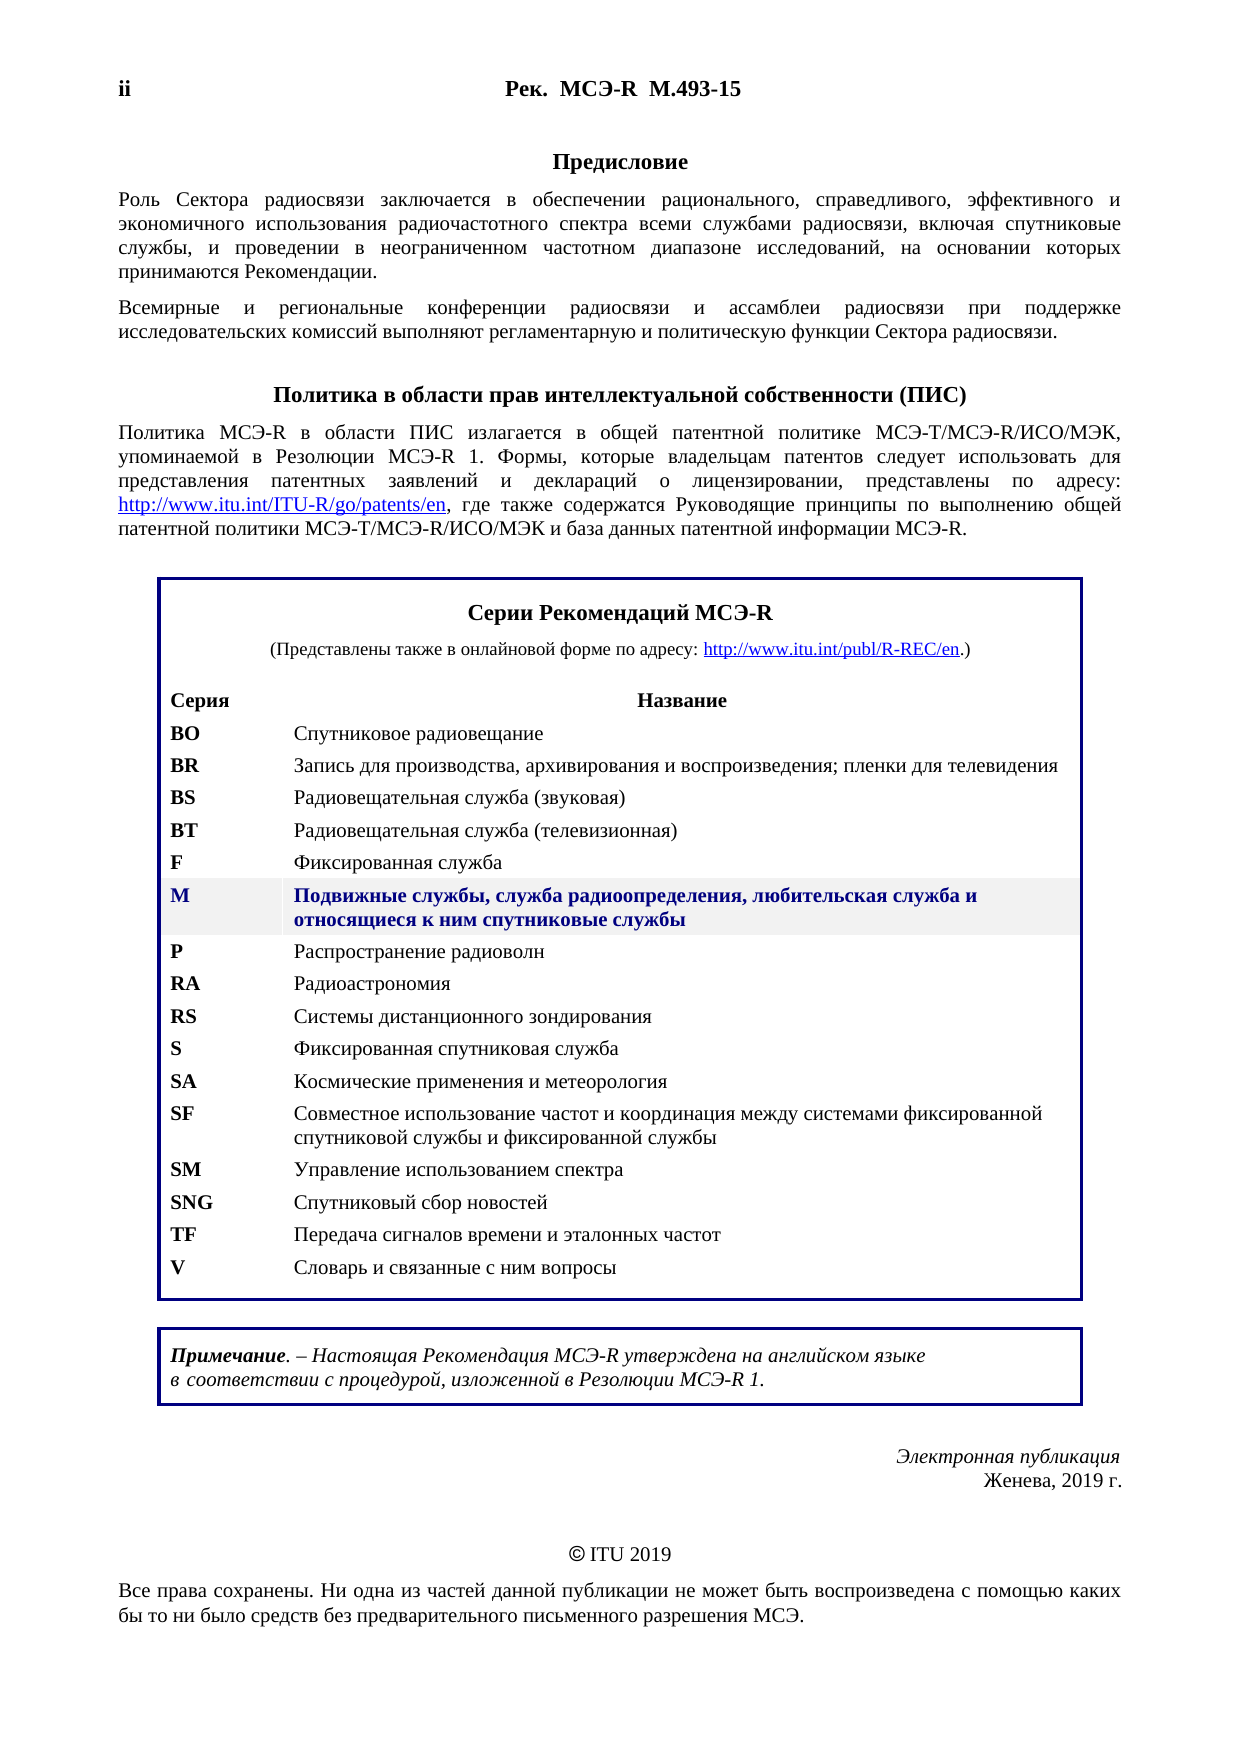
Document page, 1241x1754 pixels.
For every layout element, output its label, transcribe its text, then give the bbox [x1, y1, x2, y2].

table_cell Управление использованием спектра [283, 1153, 1080, 1186]
table_cell Фиксированная служба [283, 846, 1080, 878]
table_cell Название [283, 684, 1080, 716]
table_cell V [161, 1250, 282, 1297]
table_cell RA [161, 967, 282, 999]
table_cell Совместное использование частот и координация между системами фиксированной спутниковой службы и фиксированной службы [283, 1097, 1080, 1153]
text ITU 2019 [118, 1542, 1122, 1566]
table_cell TF [161, 1218, 282, 1250]
text Предисловие [118, 148, 1122, 174]
table_cell BS [161, 781, 282, 813]
table_cell Передача сигналов времени и эталонных частот [283, 1218, 1080, 1250]
table_cell Системы дистанционного зондирования [283, 1000, 1080, 1032]
table_cell S [161, 1032, 282, 1064]
table_cell Спутниковое радиовещание [283, 716, 1080, 749]
table_cell F [161, 846, 282, 878]
table_cell RS [161, 1000, 282, 1032]
table_cell Серия [161, 684, 282, 716]
table_cell Радиоастрономия [283, 967, 1080, 999]
table_cell Радиовещательная служба (звуковая) [283, 781, 1080, 813]
text Все права сохранены. Ни одна из частей данной публикации не может быть воспроизведена с помощью каких бы то ни было средств без предварительного письменного разрешения МСЭ. [118, 1578, 1122, 1627]
table_cell Фиксированная спутниковая служба [283, 1032, 1080, 1064]
text Электронная публикация Женева, 2019 г. [118, 1444, 1122, 1492]
text Политика МСЭ-R в области ПИС излагается в общей патентной политике МСЭ-Т/МСЭ-R/ИСО/МЭК, упоминаемой в Резолюции МСЭ-R 1. Формы, которые владельцам патентов следует использовать для представления патентных заявлений и деклараций о лицензировании, представлены по адресу: http://www.itu.int/ITU-R/go/patents/en, где также содержатся Руководящие принципы по выполнению общей патентной политики МСЭ-Т/МСЭ-R/ИСО/МЭК и база данных патентной информации МСЭ-R. [118, 420, 1122, 540]
table_header Серии Рекомендаций МСЭ-R (Представлены также в онлайновой форме по адресу: http://www.itu.int/publ/R-REC/en.) [161, 580, 1080, 684]
table_cell BT [161, 814, 282, 846]
table_cell Подвижные службы, служба радиоопределения, любительская служба и относящиеся к ним спутниковые службы [283, 878, 1080, 935]
text Политика в области прав интеллектуальной собственности (ПИС) [118, 381, 1122, 407]
table_cell BR [161, 749, 282, 781]
table_cell Запись для производства, архивирования и воспроизведения; пленки для телевидения [283, 749, 1080, 781]
table_cell P [161, 935, 282, 967]
table_cell SM [161, 1153, 282, 1186]
table_cell SA [161, 1064, 282, 1097]
table_cell SNG [161, 1186, 282, 1218]
table_cell Распространение радиоволн [283, 935, 1080, 967]
table_cell BO [161, 716, 282, 749]
text Роль Сектора радиосвязи заключается в обеспечении рационального, справедливого, эффективного и экономичного использования радиочастотного спектра всеми службами радиосвязи, включая спутниковые службы, и проведении в неограниченном частотном диапазоне исследований, на основании которых принимаются Рекомендации. [118, 187, 1122, 283]
table_cell Словарь и связанные с ним вопросы [283, 1250, 1080, 1297]
table_cell SF [161, 1097, 282, 1153]
table_cell M [161, 878, 282, 935]
table_cell Спутниковый сбор новостей [283, 1186, 1080, 1218]
table_cell Космические применения и метеорология [283, 1064, 1080, 1097]
text Всемирные и региональные конференции радиосвязи и ассамблеи радиосвязи при поддержке исследовательских комиссий выполняют регламентарную и политическую функции Сектора радиосвязи. [118, 295, 1122, 343]
table_cell Радиовещательная служба (телевизионная) [283, 814, 1080, 846]
table_header Примечание. – Настоящая Рекомендация МСЭ-R утверждена на английском языке в соответствии с процедурой, изложенной в Резолюции МСЭ-R 1. [161, 1330, 1080, 1403]
